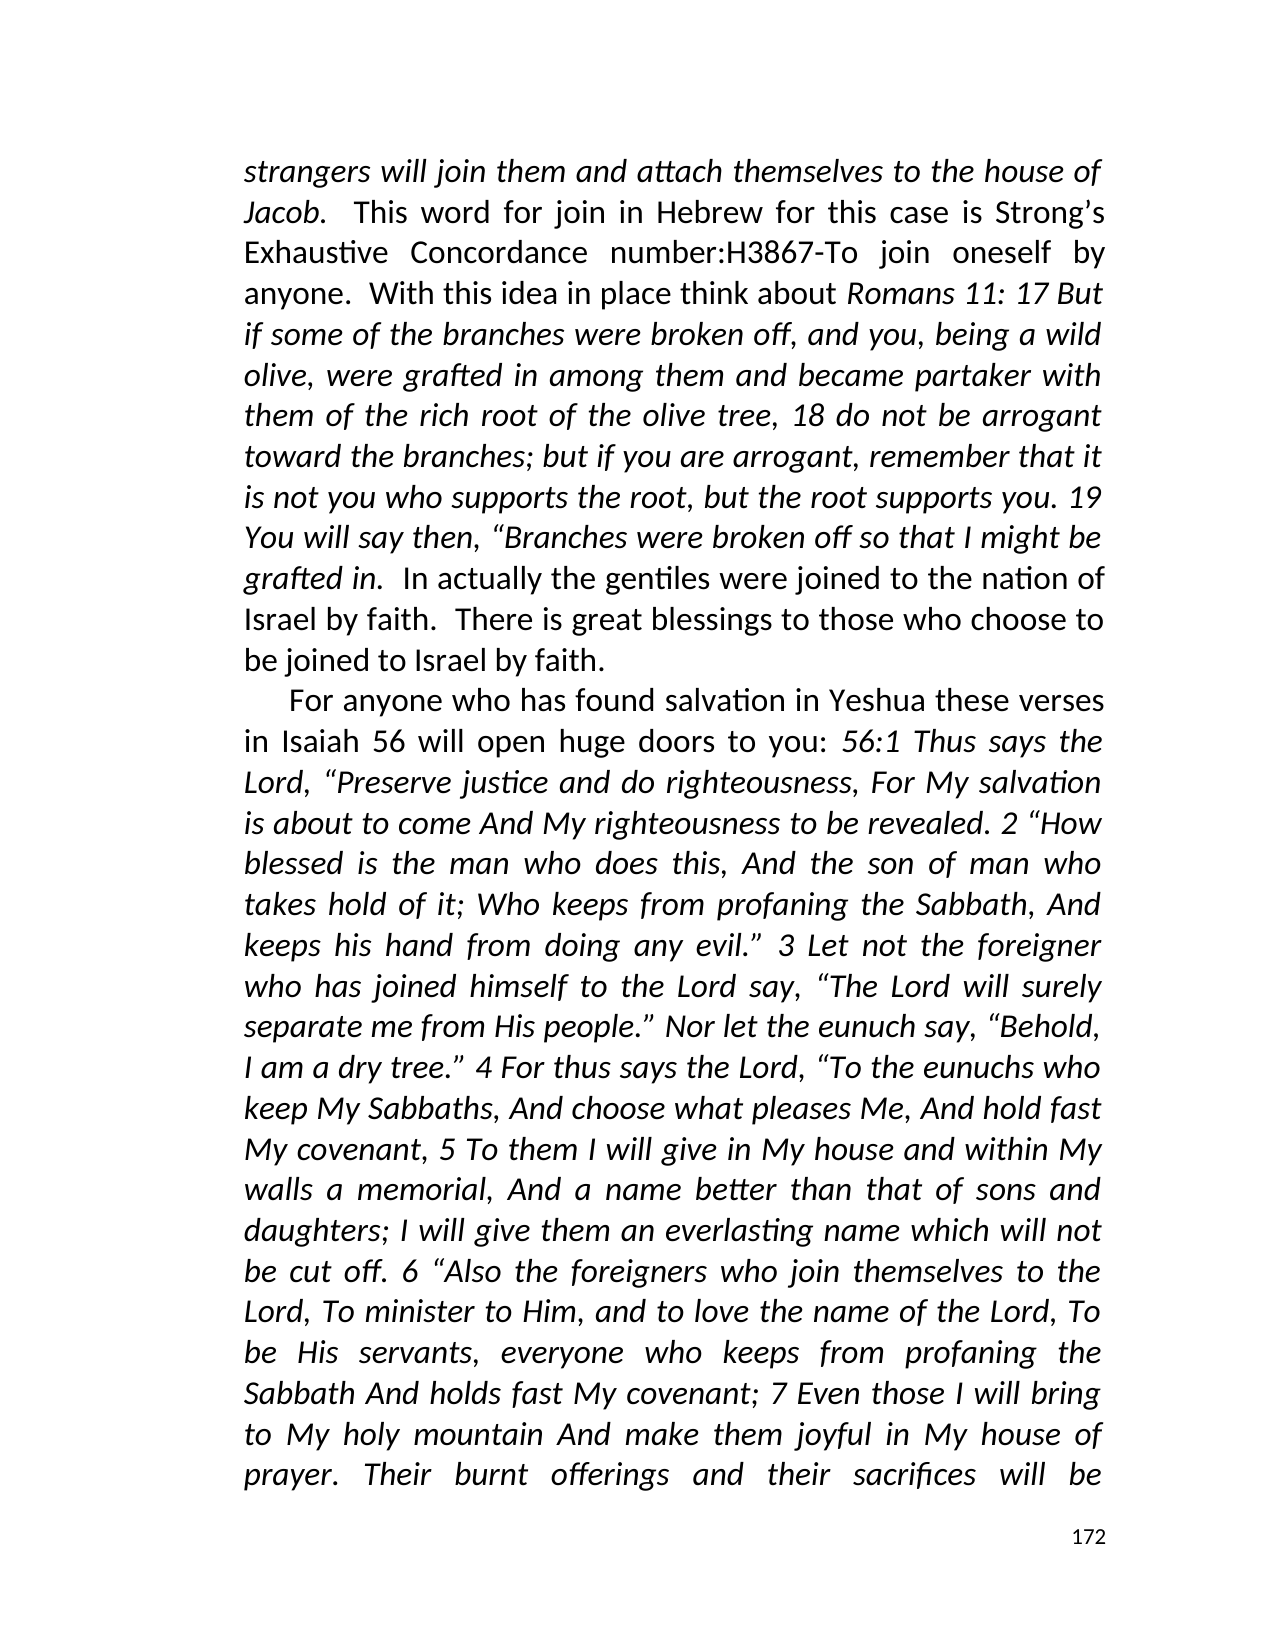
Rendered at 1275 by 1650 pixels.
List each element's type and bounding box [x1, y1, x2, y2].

text [244, 150, 1106, 679]
text [244, 679, 1106, 1494]
